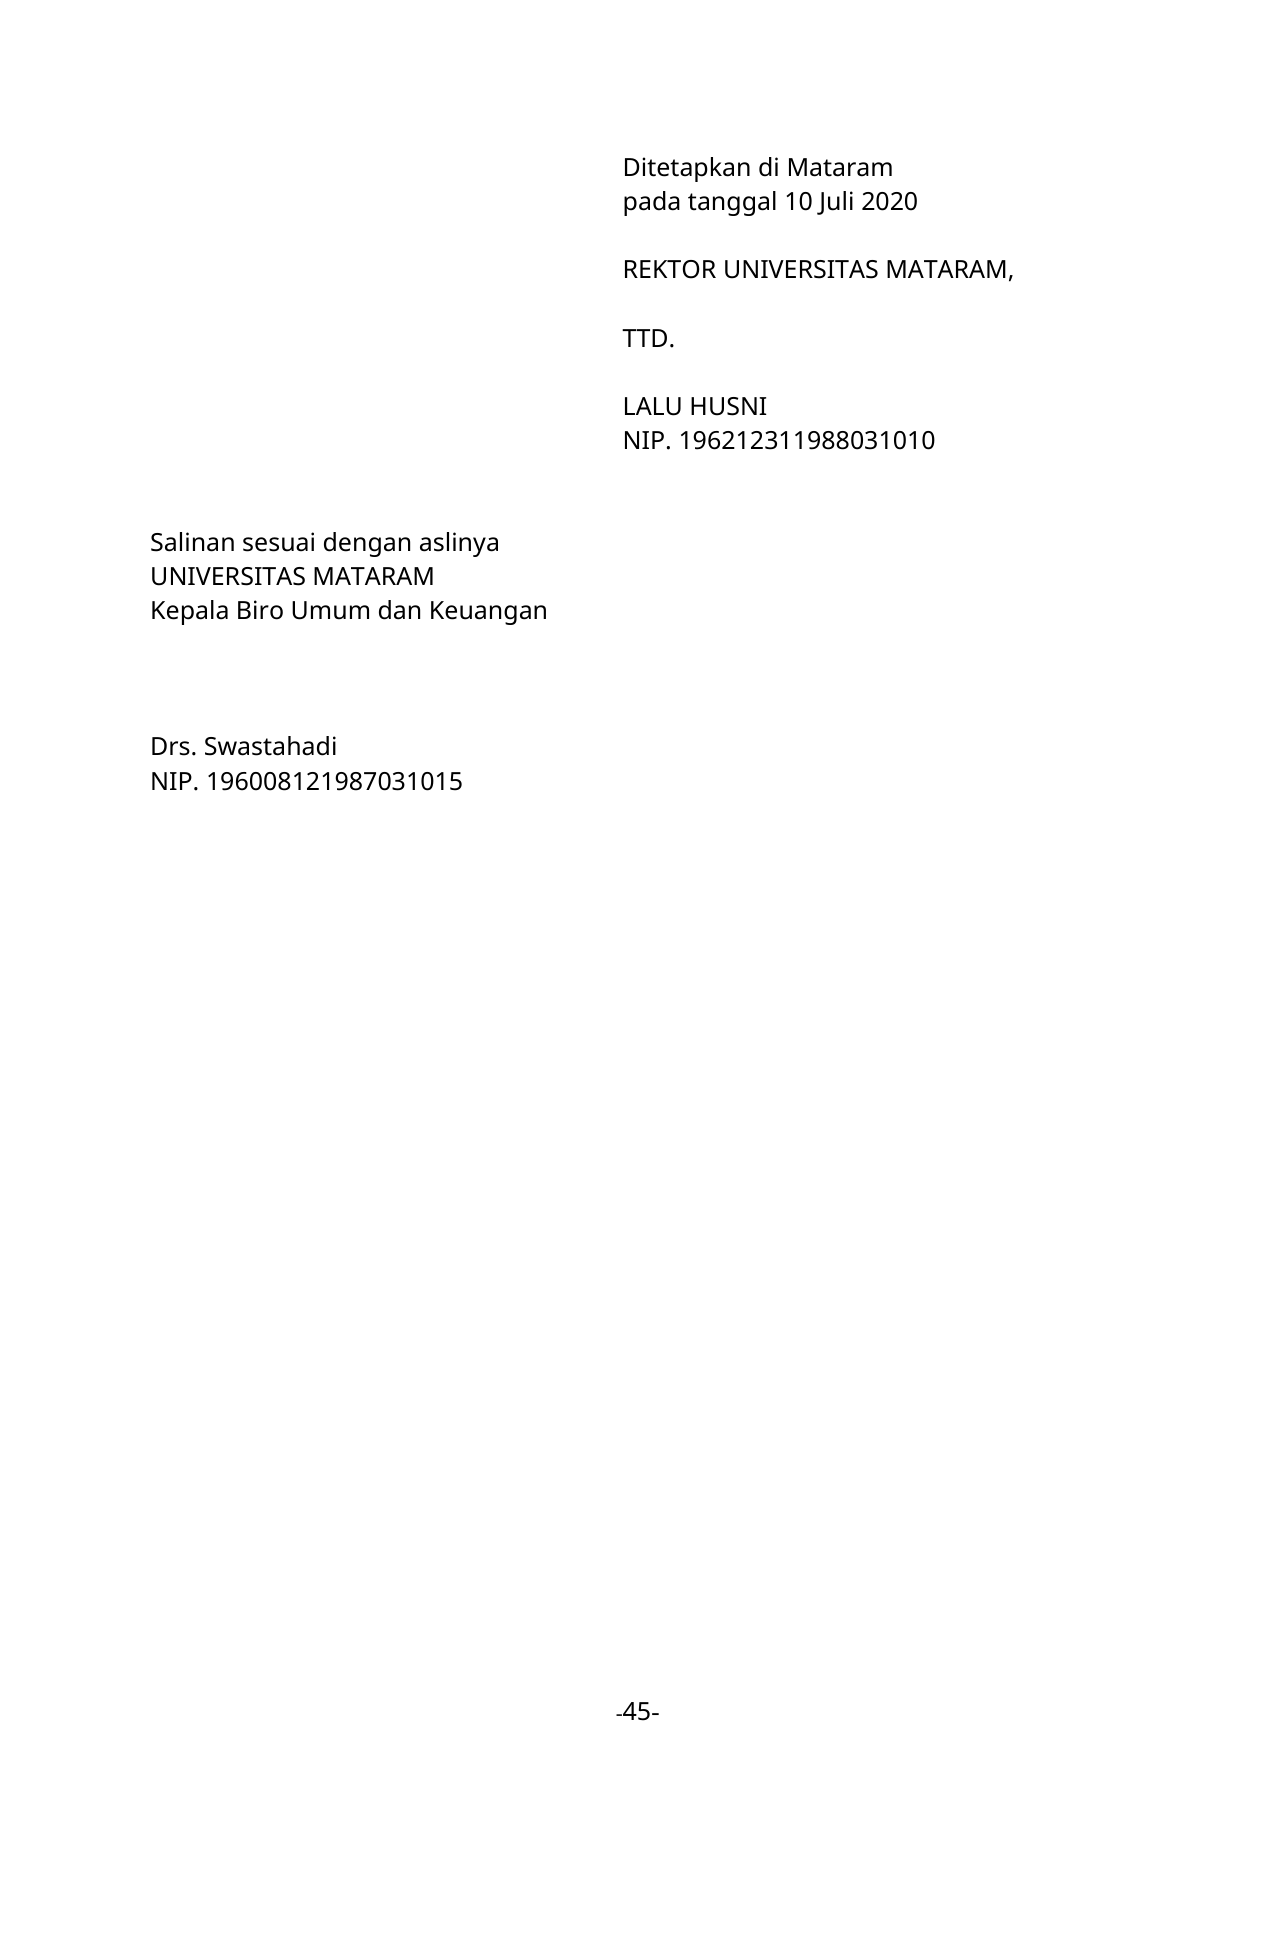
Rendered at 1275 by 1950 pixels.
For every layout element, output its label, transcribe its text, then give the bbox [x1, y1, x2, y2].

text REKTOR UNIVERSITAS MATARAM, [622, 252, 1125, 286]
text Kepala Biro Umum dan Keuangan [150, 593, 1125, 627]
text TTD. [622, 320, 1125, 354]
text Ditetapkan di Mataram [622, 150, 1125, 184]
text Salinan sesuai dengan aslinya [150, 525, 1125, 559]
text pada tanggal 10 Juli 2020 [622, 184, 1125, 218]
text LALU HUSNI [622, 388, 1125, 422]
text UNIVERSITAS MATARAM [150, 559, 1125, 593]
text Drs. Swastahadi [150, 729, 1125, 763]
text NIP. 196008121987031015 [150, 763, 1125, 797]
text NIP. 196212311988031010 [622, 422, 1125, 457]
